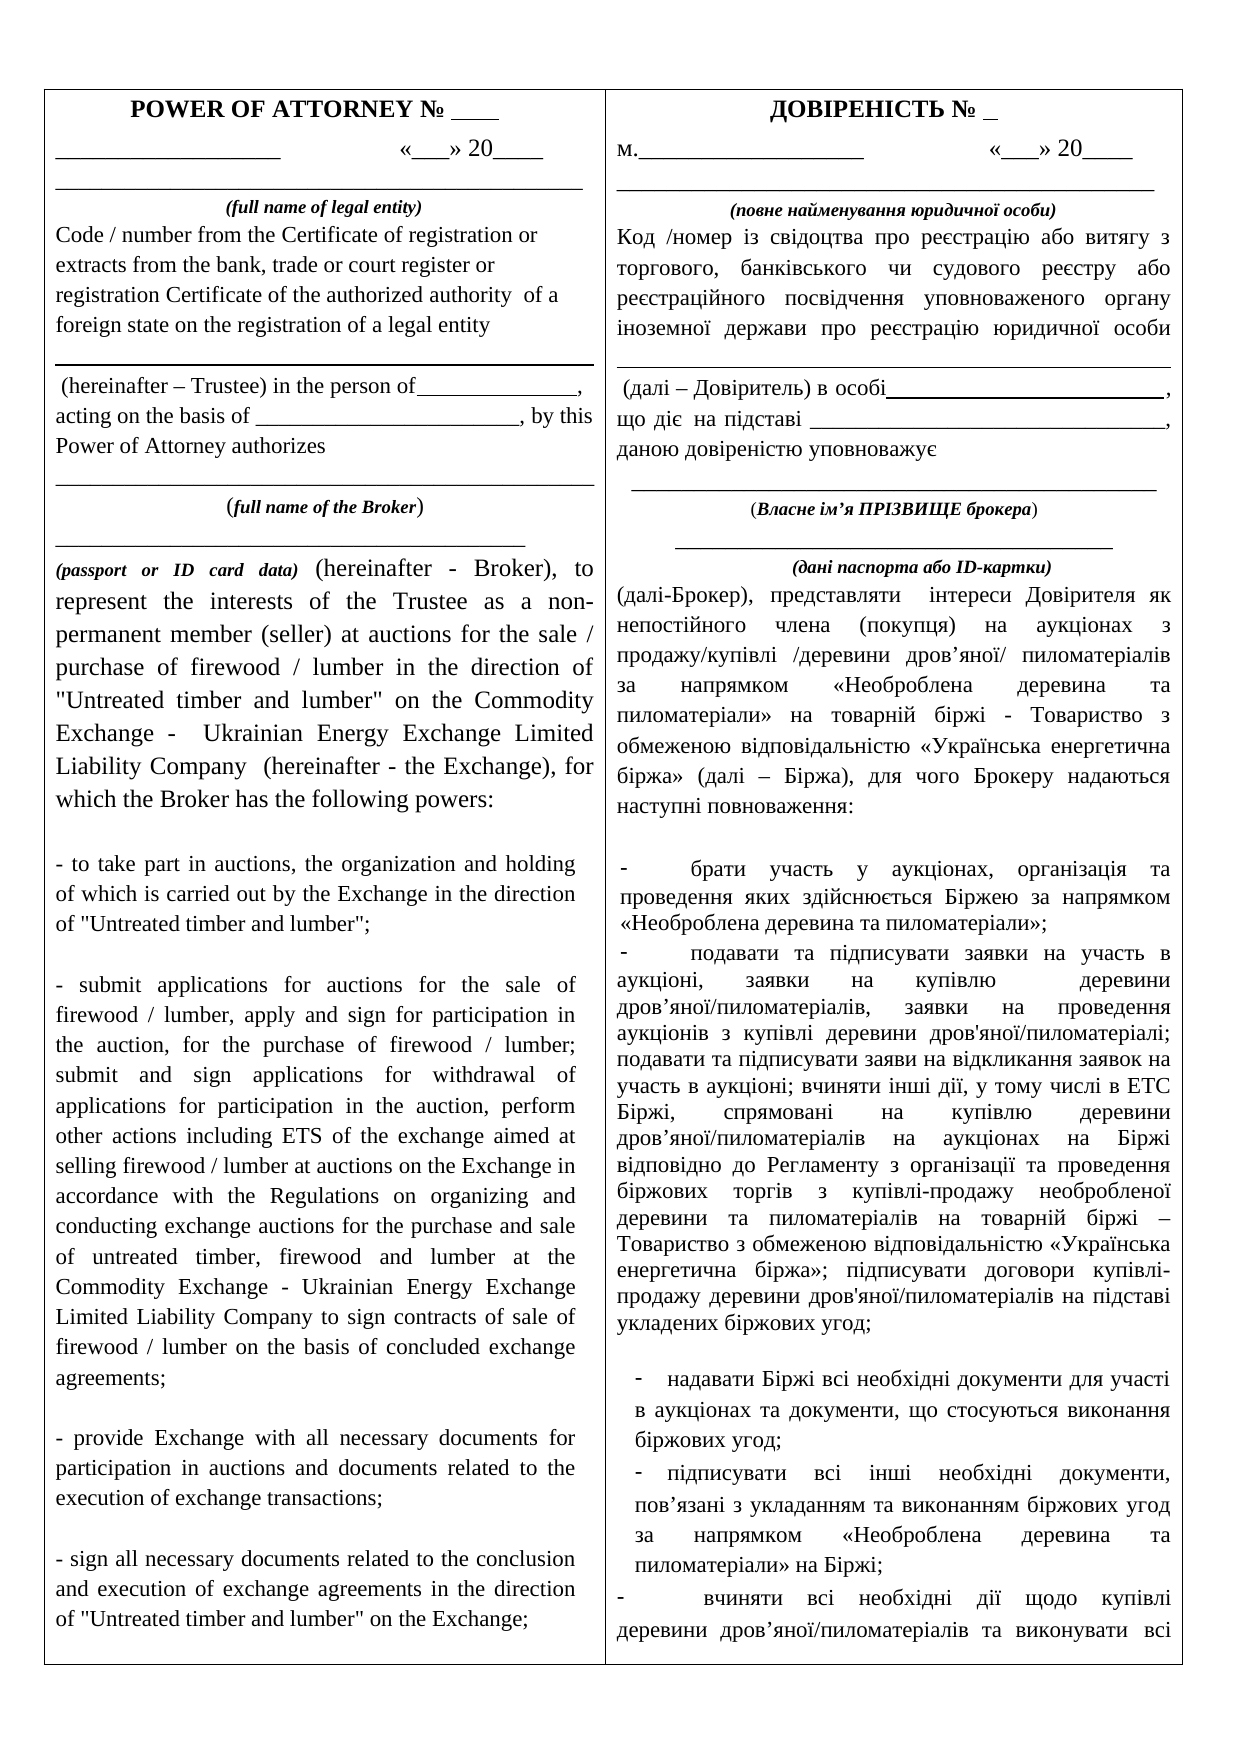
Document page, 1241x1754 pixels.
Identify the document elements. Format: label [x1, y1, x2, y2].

table_header [45, 90, 605, 1664]
table_header [606, 90, 1182, 1664]
